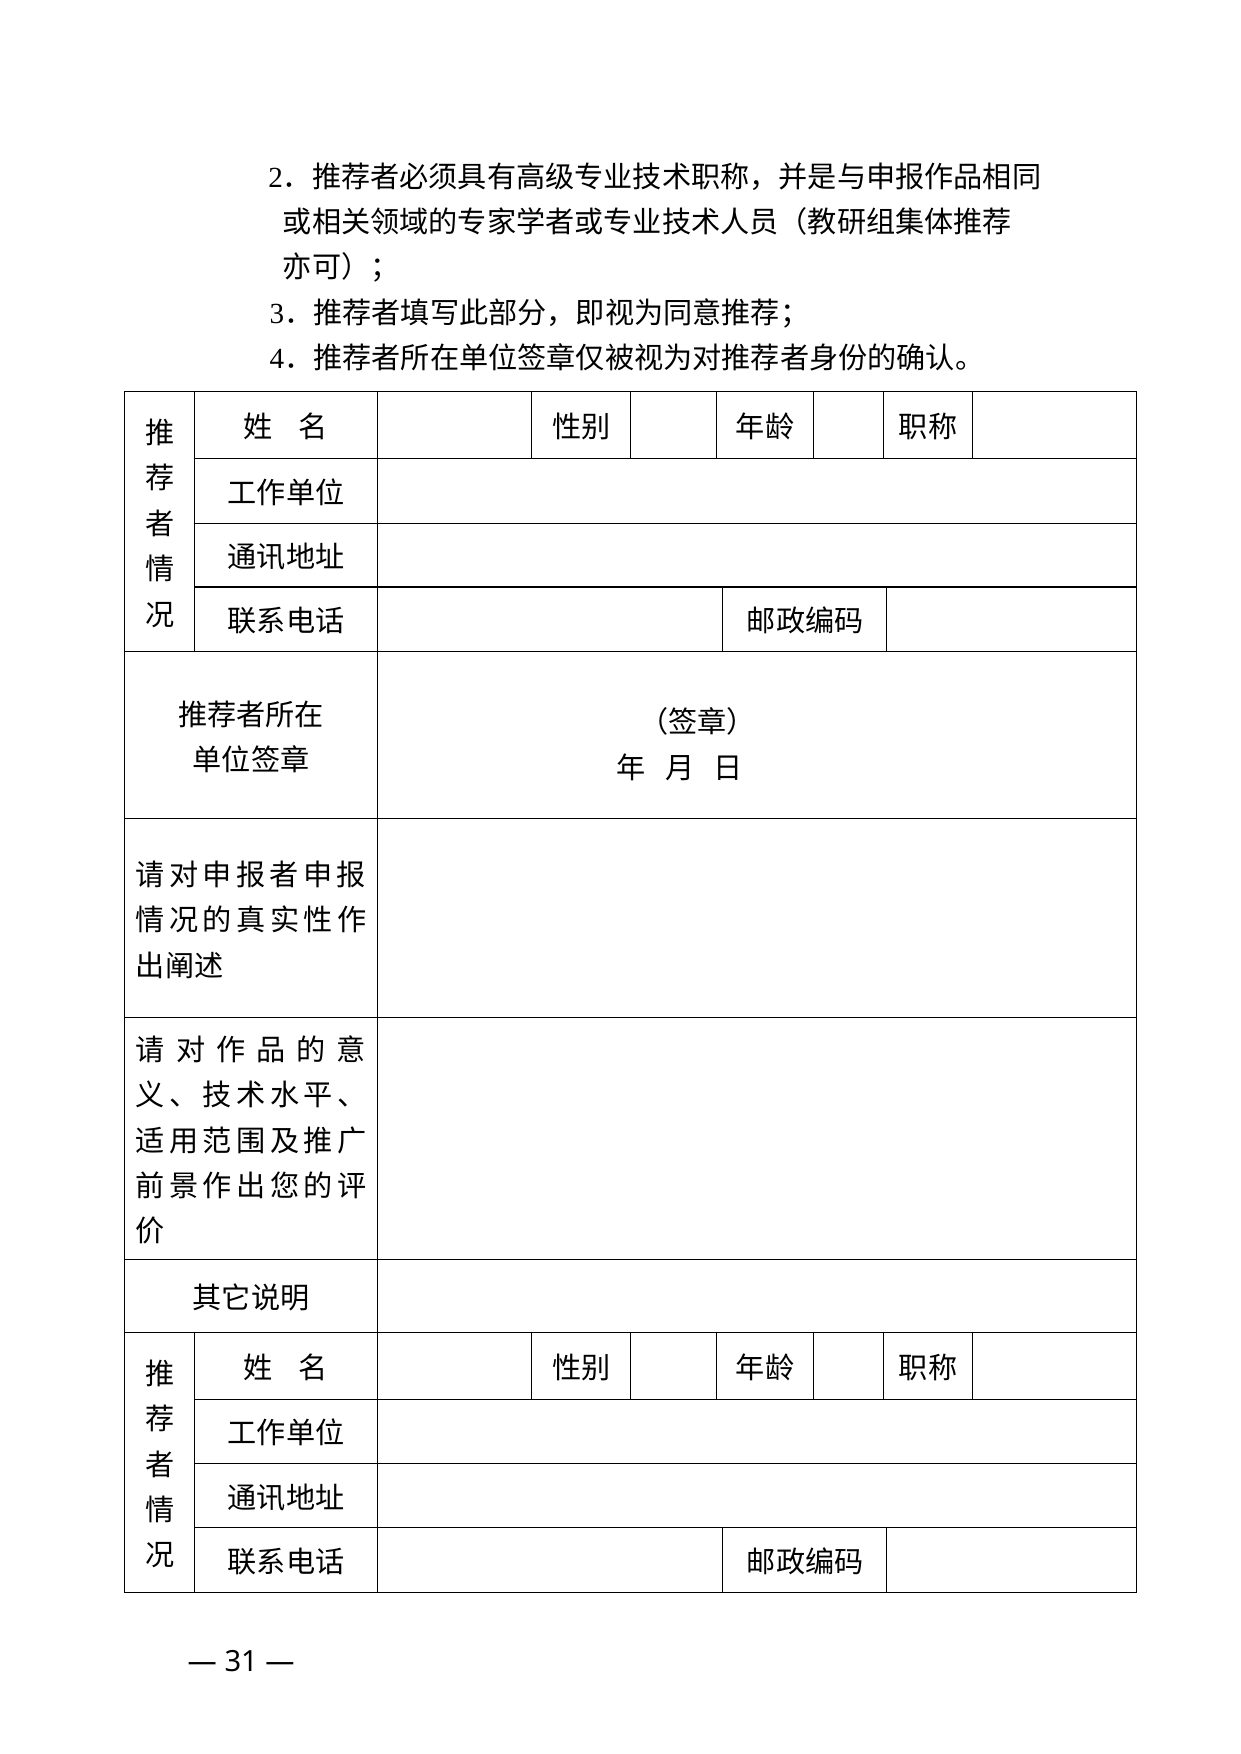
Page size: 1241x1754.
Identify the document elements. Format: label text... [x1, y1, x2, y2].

table_cell 其它说明 [125, 1260, 377, 1332]
text 亦可）； [268, 243, 1053, 288]
table_cell 请对申报者申报情况的真实性作出阐述 [125, 819, 377, 1017]
table_cell [378, 1528, 722, 1592]
table_header 推荐者情况 [125, 392, 194, 651]
text 4．推荐者所在单位签章仅被视为对推荐者身份的确认。 [187, 333, 1053, 378]
table_cell [378, 819, 1136, 1017]
table_cell [378, 1018, 1136, 1259]
table_cell 邮政编码 [723, 588, 886, 651]
table_cell [378, 459, 1136, 522]
table_cell 职称 [884, 1333, 972, 1398]
text 3．推荐者填写此部分，即视为同意推荐； [187, 288, 1053, 333]
table_cell 联系电话 [195, 1528, 377, 1592]
table_cell [378, 1464, 1136, 1527]
table_header 职称 [884, 392, 972, 458]
table_cell 年龄 [717, 1333, 813, 1398]
table_cell （签章） 年 月 日 [378, 652, 1136, 818]
table_cell 请对作品的意义、技术水平、适用范围及推广前景作出您的评价 [125, 1018, 377, 1259]
table_header [814, 392, 883, 458]
table_cell [378, 1333, 531, 1398]
table_cell [887, 1528, 1136, 1592]
table_header [973, 392, 1136, 458]
table_header 年龄 [717, 392, 813, 458]
table_cell [378, 1400, 1136, 1463]
table_cell [887, 588, 1136, 651]
table_cell 性别 [532, 1333, 630, 1398]
table_cell 推荐者所在 单位签章 [125, 652, 377, 818]
table_cell [973, 1333, 1136, 1398]
text 2．推荐者必须具有高级专业技术职称，并是与申报作品相同 [268, 152, 1053, 197]
table_cell 通讯地址 [195, 524, 377, 586]
table_header [378, 392, 531, 458]
table_header 姓 名 [195, 392, 377, 458]
text 或相关领域的专家学者或专业技术人员（教研组集体推荐 [268, 197, 1053, 243]
table_header [631, 392, 716, 458]
table_cell 姓 名 [195, 1333, 377, 1398]
table_cell 通讯地址 [195, 1464, 377, 1527]
table_cell [378, 588, 722, 651]
table_cell 工作单位 [195, 459, 377, 522]
table_cell 联系电话 [195, 588, 377, 651]
table_cell [631, 1333, 716, 1398]
table_cell [378, 524, 1136, 586]
table_cell 工作单位 [195, 1400, 377, 1463]
table_cell 推荐者情况 [125, 1333, 194, 1592]
table_cell 邮政编码 [723, 1528, 886, 1592]
table_cell [814, 1333, 883, 1398]
table_cell [378, 1260, 1136, 1332]
table_header 性别 [532, 392, 630, 458]
